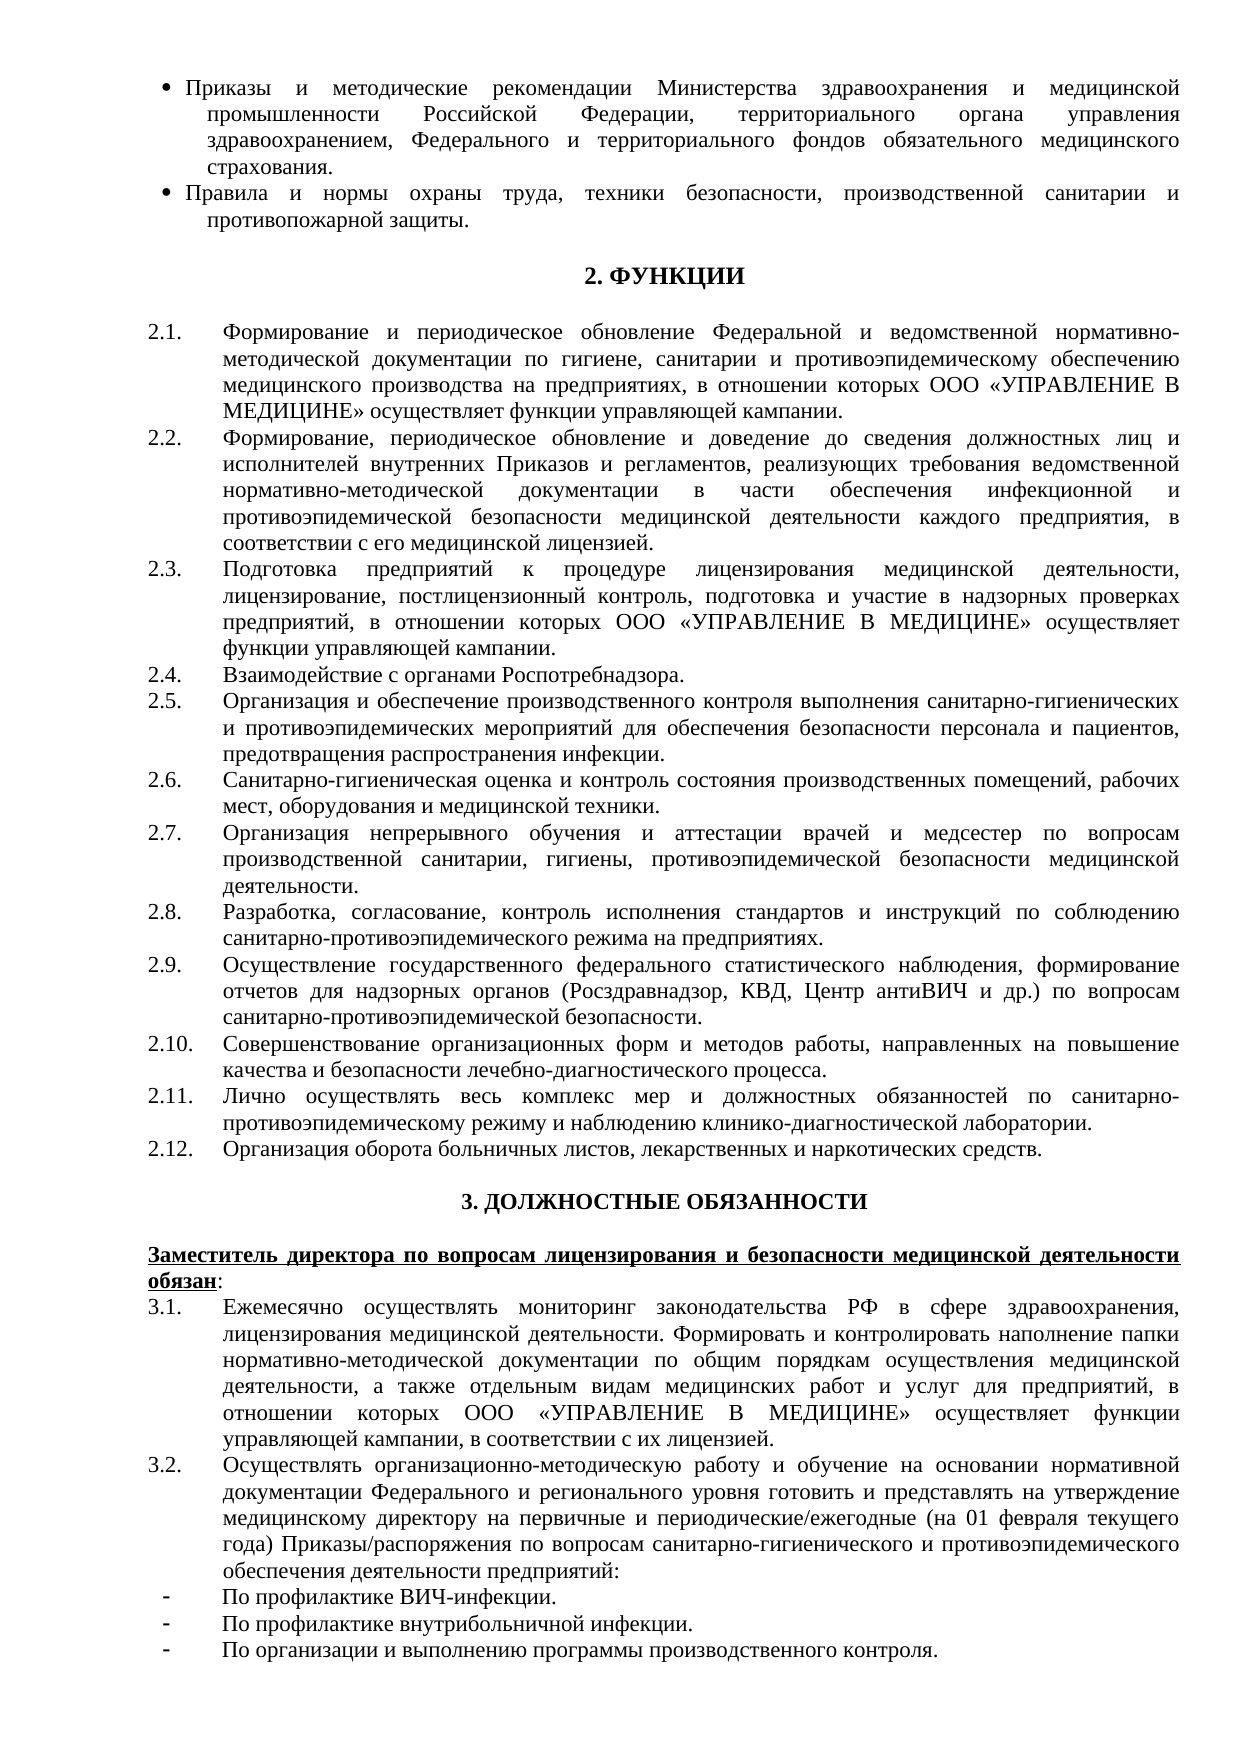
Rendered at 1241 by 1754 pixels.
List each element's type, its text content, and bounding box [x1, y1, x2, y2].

text 2. функции [148, 261, 1181, 289]
text 3. Должностные обязанности [148, 1188, 1181, 1214]
text Заместитель директора по вопросам лицензирования и безопасности медицинской деятельности обязан: [148, 1265, 1181, 1293]
list Совершенствование организационных форм и методов работы, направленных на повышение качества и безопасности лечебно-диагностического процесса. [148, 1030, 1181, 1082]
list По профилактике внутрибольничной инфекции. [162, 1609, 1181, 1636]
list По профилактике ВИЧ-инфекции. [162, 1583, 1181, 1609]
list Формирование и периодическое обновление Федеральной и ведомственной нормативно-методической документации по гигиене, санитарии и противоэпидемическому обеспечению медицинского производства на предприятиях, в отношении которых ООО «УПРАВЛЕНИЕ В МЕДИЦИНЕ» осуществляет функции управляющей кампании. [148, 318, 1181, 424]
list Организация непрерывного обучения и аттестации врачей и медсестер по вопросам производственной санитарии, гигиены, противоэпидемической безопасности медицинской деятельности. [148, 819, 1181, 898]
list Разработка, согласование, контроль исполнения стандартов и инструкций по соблюдению санитарно-противоэпидемического режима на предприятиях. [148, 898, 1181, 951]
list Осуществлять организационно-методическую работу и обучение на основании нормативной документации Федерального и регионального уровня готовить и представлять на утверждение медицинскому директору на первичные и периодические/ежегодные (на 01 февраля текущего года) Приказы/распоряжения по вопросам санитарно-гигиенического и противоэпидемического обеспечения деятельности предприятий: [148, 1451, 1181, 1583]
list Формирование, периодическое обновление и доведение до сведения должностных лиц и исполнителей внутренних Приказов и регламентов, реализующих требования ведомственной нормативно-методической документации в части обеспечения инфекционной и противоэпидемической безопасности медицинской деятельности каждого предприятия, в соответствии с его медицинской лицензией. [148, 424, 1181, 555]
list Санитарно-гигиеническая оценка и контроль состояния производственных помещений, рабочих мест, оборудования и медицинской техники. [148, 766, 1181, 819]
text Заместитель директора по вопросам лицензирования и безопасности медицинской деятельности обязан: [148, 1241, 1181, 1264]
list Правила и нормы охраны труда, техники безопасности, производственной санитарии и противопожарной защиты. [162, 179, 1181, 232]
list Организация оборота больничных листов, лекарственных и наркотических средств. [148, 1135, 1181, 1162]
list Приказы и методические рекомендации Министерства здравоохранения и медицинской промышленности Российской Федерации, территориального органа управления здравоохранением, Федерального и территориального фондов обязательного медицинского страхования. [162, 74, 1181, 179]
list Осуществление государственного федерального статистического наблюдения, формирование отчетов для надзорных органов (Росздравнадзор, КВД, Центр антиВИЧ и др.) по вопросам санитарно-противоэпидемической безопасности. [148, 951, 1181, 1030]
list Лично осуществлять весь комплекс мер и должностных обязанностей по санитарно-противоэпидемическому режиму и наблюдению клинико-диагностической лаборатории. [148, 1082, 1181, 1135]
list Подготовка предприятий к процедуре лицензирования медицинской деятельности, лицензирование, постлицензионный контроль, подготовка и участие в надзорных проверках предприятий, в отношении которых ООО «УПРАВЛЕНИЕ В МЕДИЦИНЕ» осуществляет функции управляющей кампании. [148, 555, 1181, 661]
list Организация и обеспечение производственного контроля выполнения санитарно-гигиенических и противоэпидемических мероприятий для обеспечения безопасности персонала и пациентов, предотвращения распространения инфекции. [148, 687, 1181, 766]
list Ежемесячно осуществлять мониторинг законодательства РФ в сфере здравоохранения, лицензирования медицинской деятельности. Формировать и контролировать наполнение папки нормативно-методической документации по общим порядкам осуществления медицинской деятельности, а также отдельным видам медицинских работ и услуг для предприятий, в отношении которых ООО «УПРАВЛЕНИЕ В МЕДИЦИНЕ» осуществляет функции управляющей кампании, в соответствии с их лицензией. [148, 1293, 1181, 1451]
list По организации и выполнению программы производственного контроля. [162, 1636, 1181, 1662]
list Взаимодействие с органами Роспотребнадзора. [148, 661, 1181, 687]
